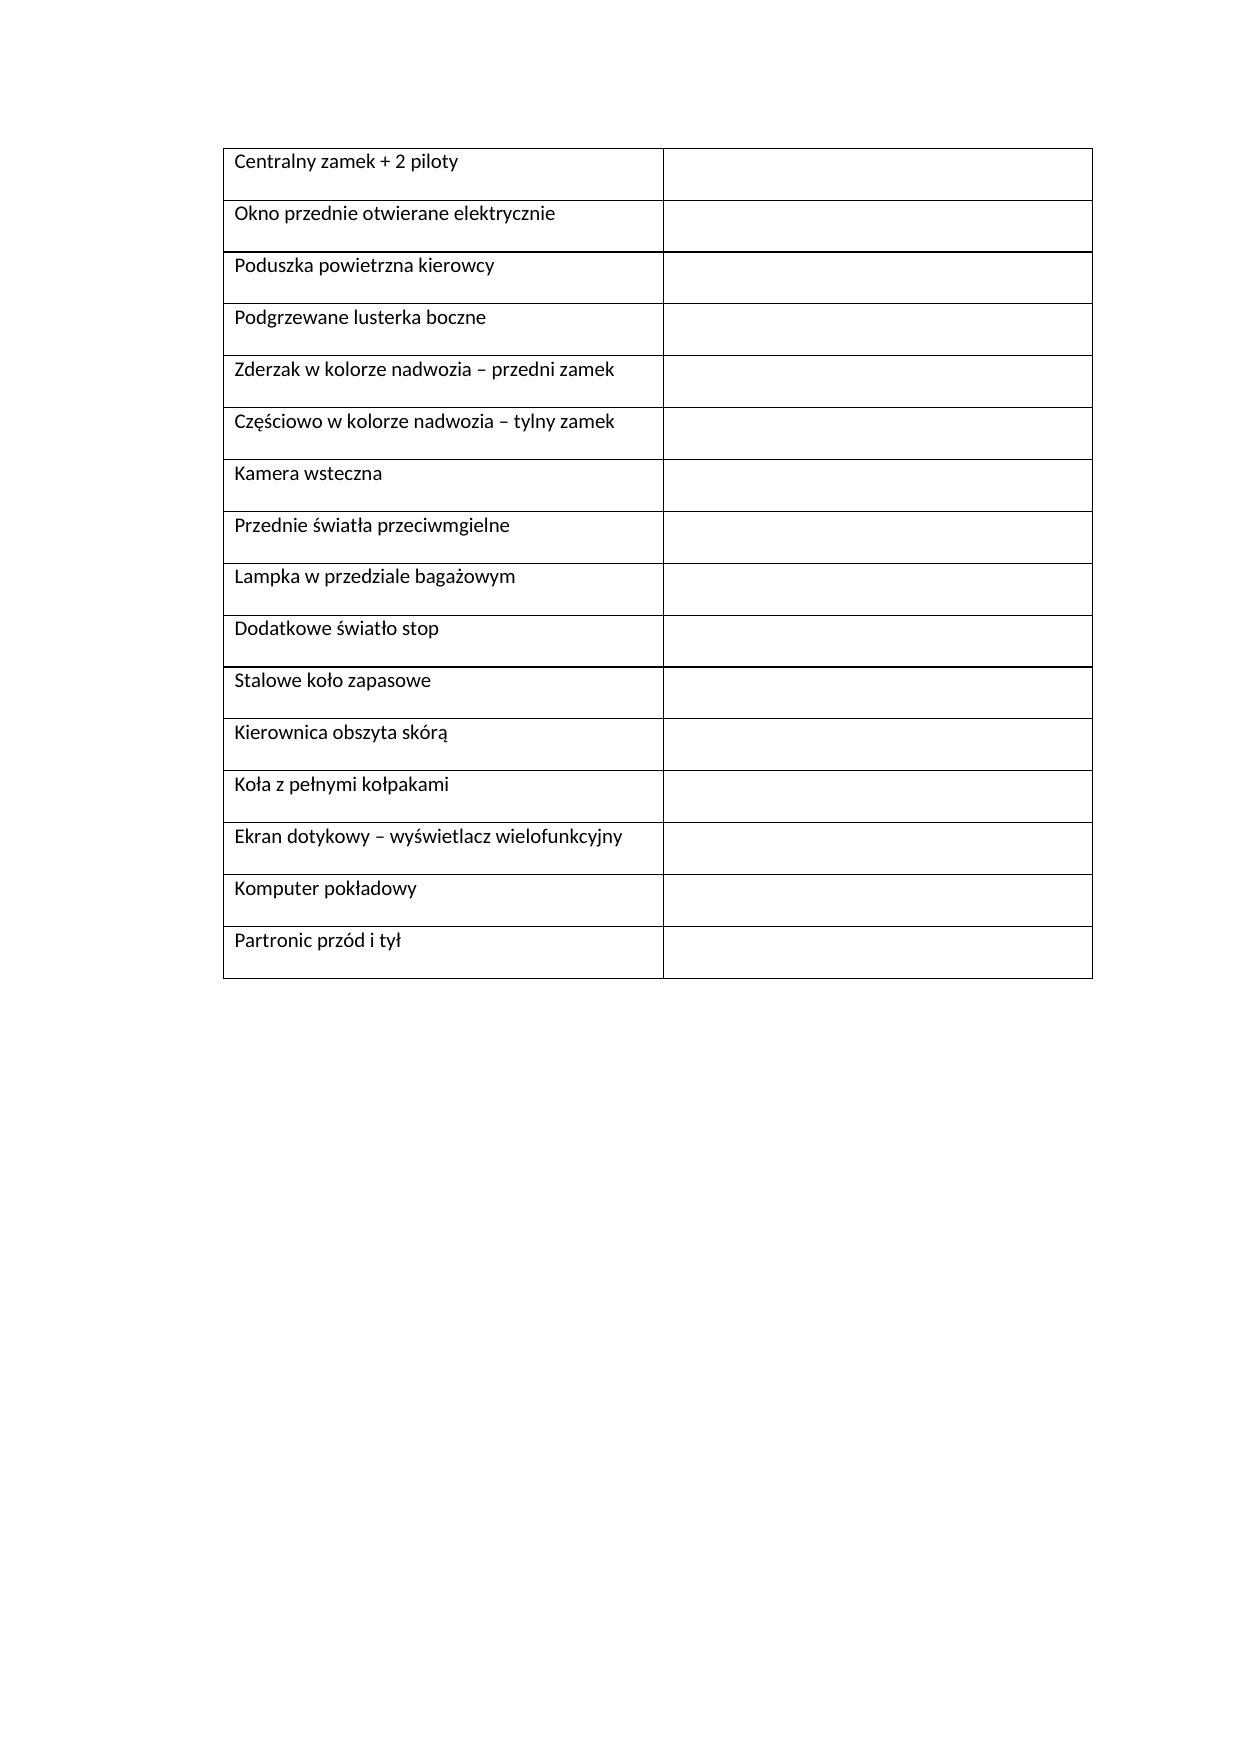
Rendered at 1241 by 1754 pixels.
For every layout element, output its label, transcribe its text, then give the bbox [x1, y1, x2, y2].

table_cell [664, 771, 1092, 822]
table_cell [664, 408, 1092, 459]
table_cell [664, 149, 1092, 199]
table_cell Podgrzewane lusterka boczne [224, 304, 663, 355]
table_cell [664, 460, 1092, 511]
table_cell Ekran dotykowy – wyświetlacz wielofunkcyjny [224, 823, 663, 874]
table_cell Kamera wsteczna [224, 460, 663, 511]
table_cell [664, 512, 1092, 563]
table_cell [664, 253, 1092, 303]
table_cell [664, 564, 1092, 614]
table_cell Partronic przód i tył [224, 927, 663, 978]
table_cell Centralny zamek + 2 piloty [224, 149, 663, 199]
table_cell [664, 201, 1092, 251]
table_cell Stalowe koło zapasowe [224, 668, 663, 718]
table_cell [664, 304, 1092, 355]
table_cell Zderzak w kolorze nadwozia – przedni zamek [224, 356, 663, 407]
table_cell Częściowo w kolorze nadwozia – tylny zamek [224, 408, 663, 459]
table_cell [664, 719, 1092, 770]
table_cell [664, 356, 1092, 407]
table_cell [664, 616, 1092, 666]
table_cell Koła z pełnymi kołpakami [224, 771, 663, 822]
table_cell Komputer pokładowy [224, 875, 663, 926]
table_cell [664, 823, 1092, 874]
table_cell Lampka w przedziale bagażowym [224, 564, 663, 614]
table_cell Poduszka powietrzna kierowcy [224, 253, 663, 303]
table_cell Dodatkowe światło stop [224, 616, 663, 666]
table_cell [664, 875, 1092, 926]
table_cell [664, 668, 1092, 718]
table_cell Przednie światła przeciwmgielne [224, 512, 663, 563]
table_cell [664, 927, 1092, 978]
table_cell Okno przednie otwierane elektrycznie [224, 201, 663, 251]
table_cell Kierownica obszyta skórą [224, 719, 663, 770]
